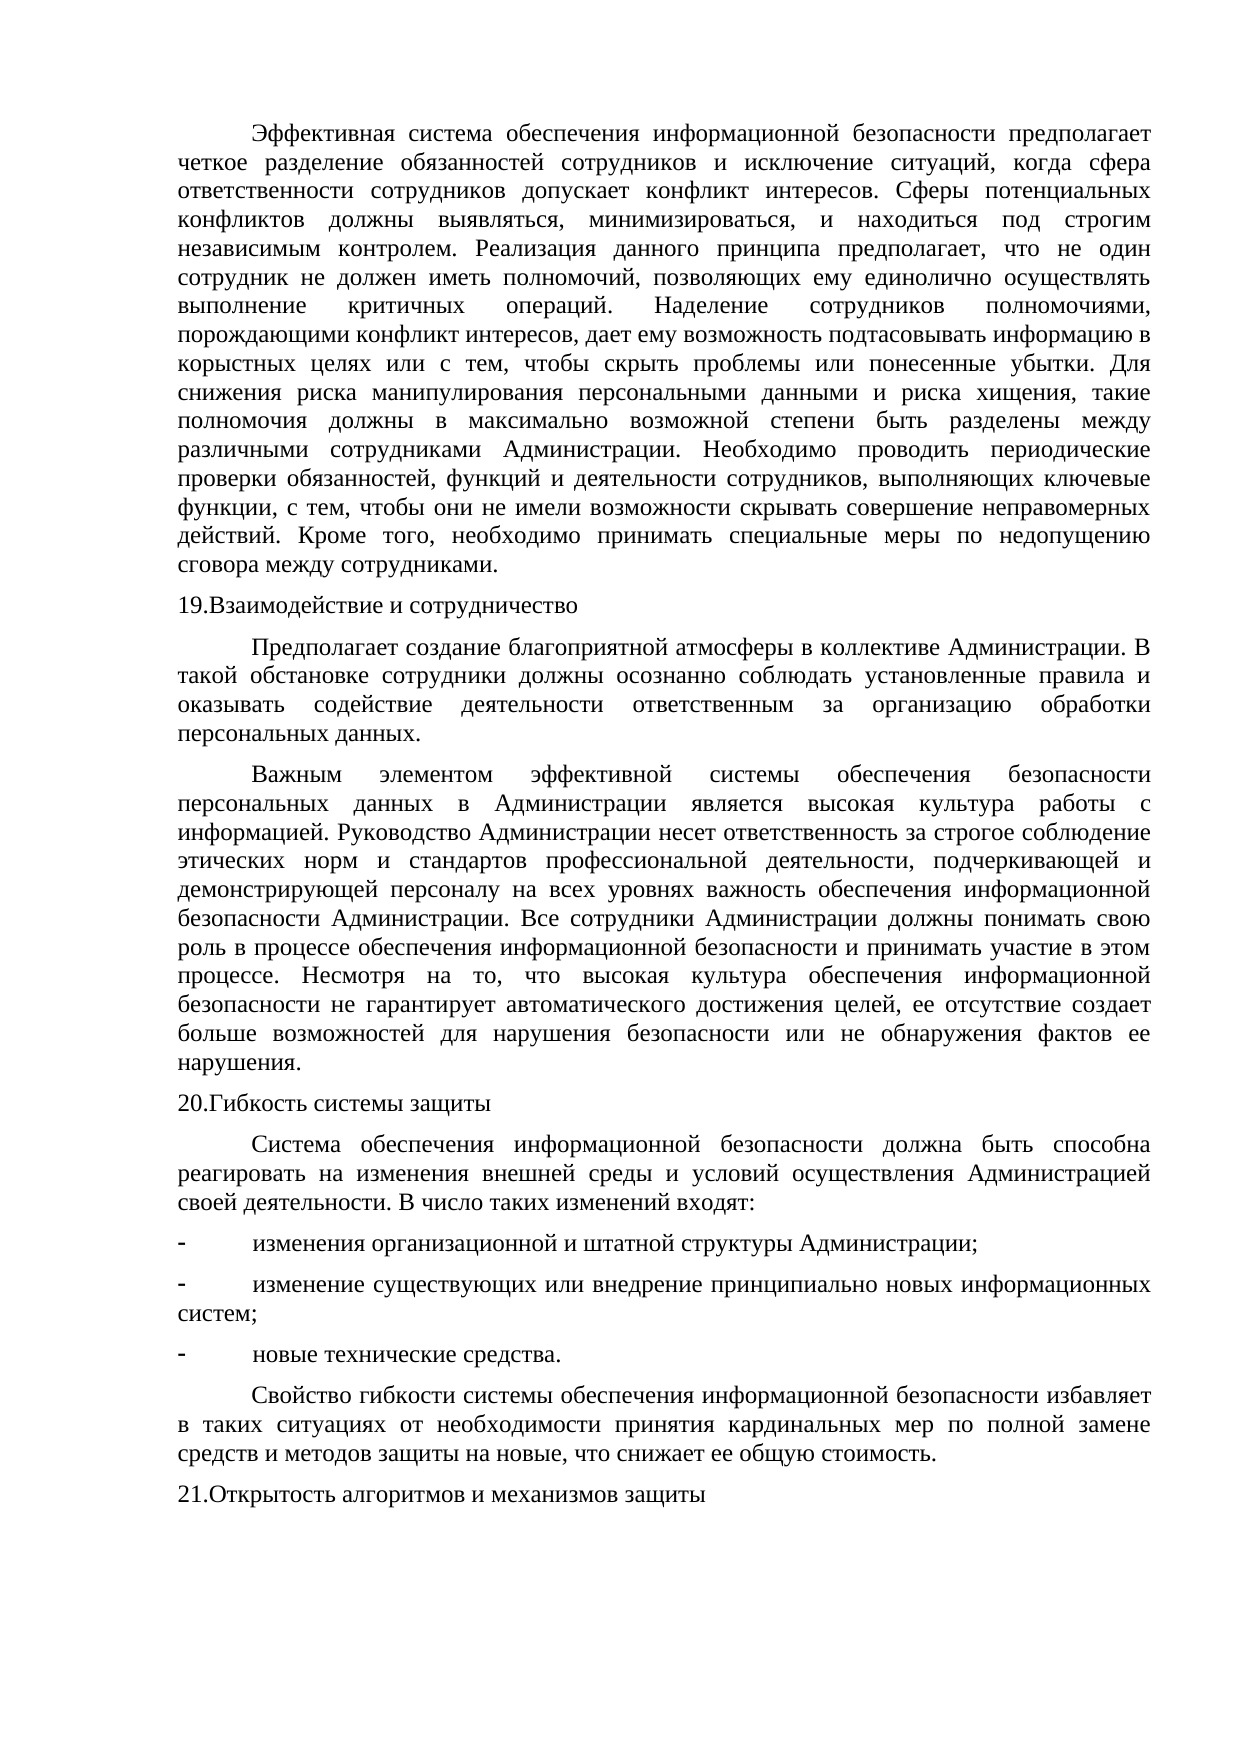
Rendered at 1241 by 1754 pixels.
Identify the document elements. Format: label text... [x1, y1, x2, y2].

subtitle Свойство гибкости системы обеспечения информационной безопасности избавляет в таких ситуациях от необходимости принятия кардинальных мер по полной замене средств и методов защиты на новые, что снижает ее общую стоимость. [177, 1381, 1152, 1467]
subtitle 19.Взаимодействие и сотрудничество [177, 591, 1152, 619]
subtitle 20.Гибкость системы защиты [177, 1088, 1152, 1117]
subtitle 21.Открытость алгоритмов и механизмов защиты [177, 1479, 1152, 1508]
list изменение существующих или внедрение принципиально новых информационных систем; [177, 1269, 1152, 1327]
text Система обеспечения информационной безопасности должна быть способна реагировать на изменения внешней среды и условий осуществления Администрацией своей деятельности. В число таких изменений входят: [177, 1129, 1152, 1216]
subtitle Важным элементом эффективной системы обеспечения безопасности персональных данных в Администрации является высокая культура работы с информацией. Руководство Администрации несет ответственность за строгое соблюдение этических норм и стандартов профессиональной деятельности, подчеркивающей и демонстрирующей персоналу на всех уровнях важность обеспечения информационной безопасности Администрации. Все сотрудники Администрации должны понимать свою роль в процессе обеспечения информационной безопасности и принимать участие в этом процессе. Несмотря на то, что высокая культура обеспечения информационной безопасности не гарантирует автоматического достижения целей, ее отсутствие создает больше возможностей для нарушения безопасности или не обнаружения фактов ее нарушения. [177, 759, 1152, 1076]
text Предполагает создание благоприятной атмосферы в коллективе Администрации. В такой обстановке сотрудники должны осознанно соблюдать установленные правила и оказывать содействие деятельности ответственным за организацию обработки персональных данных. [177, 632, 1152, 747]
list новые технические средства. [177, 1339, 1152, 1368]
subtitle Эффективная система обеспечения информационной безопасности предполагает четкое разделение обязанностей сотрудников и исключение ситуаций, когда сфера ответственности сотрудников допускает конфликт интересов. Сферы потенциальных конфликтов должны выявляться, минимизироваться, и находиться под строгим независимым контролем. Реализация данного принципа предполагает, что не один сотрудник не должен иметь полномочий, позволяющих ему единолично осуществлять выполнение критичных операций. Наделение сотрудников полномочиями, порождающими конфликт интересов, дает ему возможность подтасовывать информацию в корыстных целях или с тем, чтобы скрыть проблемы или понесенные убытки. Для снижения риска манипулирования персональными данными и риска хищения, такие полномочия должны в максимально возможной степени быть разделены между различными сотрудниками Администрации. Необходимо проводить периодические проверки обязанностей, функций и деятельности сотрудников, выполняющих ключевые функции, с тем, чтобы они не имели возможности скрывать совершение неправомерных действий. Кроме того, необходимо принимать специальные меры по недопущению сговора между сотрудниками. [177, 118, 1152, 578]
list изменения организационной и штатной структуры Администрации; [177, 1228, 1152, 1257]
